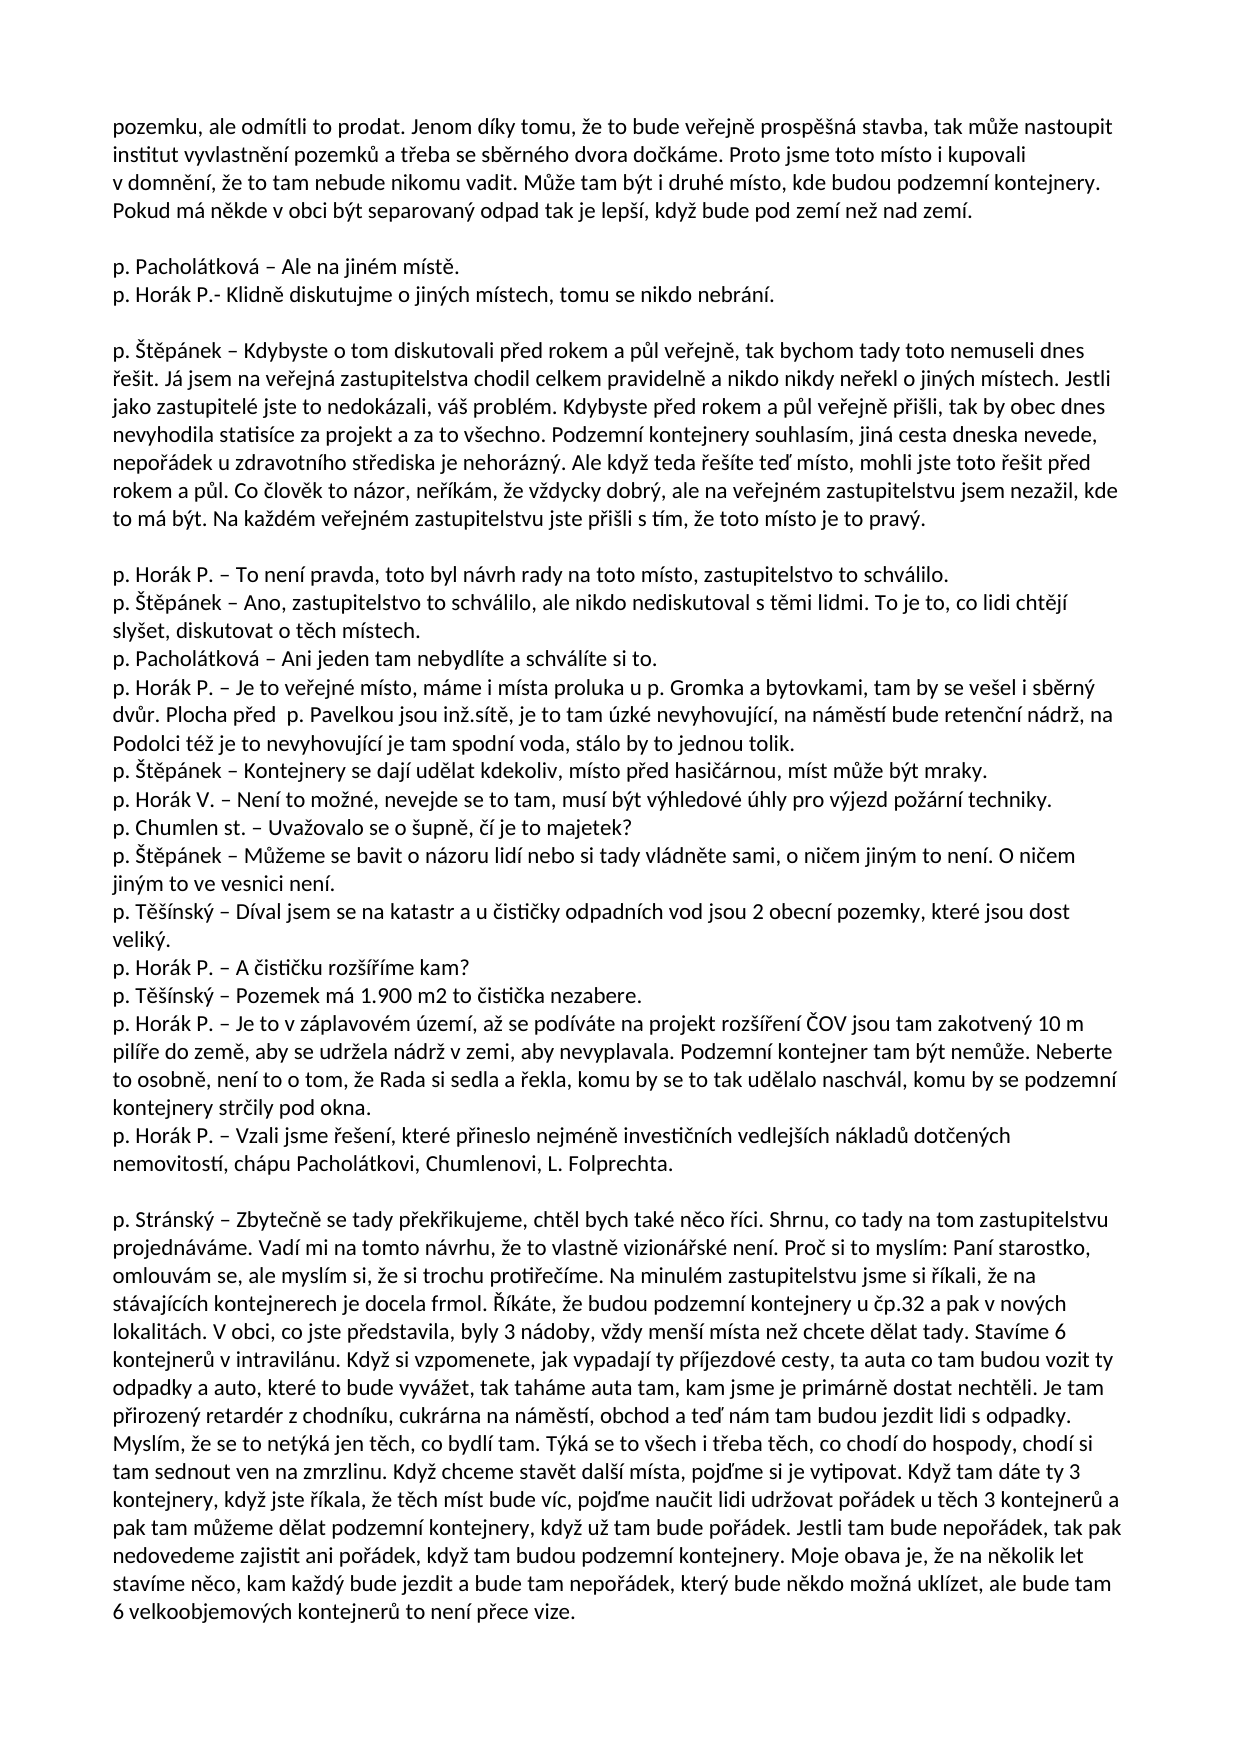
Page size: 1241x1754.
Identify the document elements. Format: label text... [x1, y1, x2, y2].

text p. Horák P. – A čističku rozšíříme kam? [112, 953, 1128, 981]
text p. Stránský – Zbytečně se tady překřikujeme, chtěl bych také něco říci. Shrnu, co tady na tom zastupitelstvu projednáváme. Vadí mi na tomto návrhu, že to vlastně vizionářské není. Proč si to myslím: Paní starostko, omlouvám se, ale myslím si, že si trochu protiřečíme. Na minulém zastupitelstvu jsme si říkali, že na stávajících kontejnerech je docela frmol. Říkáte, že budou podzemní kontejnery u čp.32 a pak v nových lokalitách. V obci, co jste představila, byly 3 nádoby, vždy menší místa než chcete dělat tady. Stavíme 6 kontejnerů v intravilánu. Když si vzpomenete, jak vypadají ty příjezdové cesty, ta auta co tam budou vozit ty odpadky a auto, které to bude vyvážet, tak taháme auta tam, kam jsme je primárně dostat nechtěli. Je tam přirozený retardér z chodníku, cukrárna na náměstí, obchod a teď nám tam budou jezdit lidi s odpadky. Myslím, že se to netýká jen těch, co bydlí tam. Týká se to všech i třeba těch, co chodí do hospody, chodí si tam sednout ven na zmrzlinu. Když chceme stavět další místa, pojďme si je vytipovat. Když tam dáte ty 3 kontejnery, když jste říkala, že těch míst bude víc, pojďme naučit lidi udržovat pořádek u těch 3 kontejnerů a pak tam můžeme dělat podzemní kontejnery, když už tam bude pořádek. Jestli tam bude nepořádek, tak pak nedovedeme zajistit ani pořádek, když tam budou podzemní kontejnery. Moje obava je, že na několik let stavíme něco, kam každý bude jezdit a bude tam nepořádek, který bude někdo možná uklízet, ale bude tam 6 velkoobjemových kontejnerů to není přece vize. [112, 1205, 1128, 1625]
text p. Pacholátková – Ani jeden tam nebydlíte a schválíte si to. [112, 644, 1128, 673]
text p. Štěpánek – Můžeme se bavit o názoru lidí nebo si tady vládněte sami, o ničem jiným to není. O ničem jiným to ve vesnici není. [112, 841, 1128, 897]
text p. Horák P.- Klidně diskutujme o jiných místech, tomu se nikdo nebrání. [112, 280, 1128, 308]
text p. Chumlen st. – Uvažovalo se o šupně, čí je to majetek? [112, 813, 1128, 841]
text p. Horák P. – Je to v záplavovém území, až se podíváte na projekt rozšíření ČOV jsou tam zakotvený 10 m pilíře do země, aby se udržela nádrž v zemi, aby nevyplavala. Podzemní kontejner tam být nemůže. Neberte to osobně, není to o tom, že Rada si sedla a řekla, komu by se to tak udělalo naschvál, komu by se podzemní kontejnery strčily pod okna. [112, 1009, 1128, 1121]
text p. Štěpánek – Kontejnery se dají udělat kdekoliv, místo před hasičárnou, míst může být mraky. [112, 757, 1128, 785]
text p. Horák P. – Vzali jsme řešení, které přineslo nejméně investičních vedlejších nákladů dotčených nemovitostí, chápu Pacholátkovi, Chumlenovi, L. Folprechta. [112, 1121, 1128, 1177]
text p. Štěpánek – Kdybyste o tom diskutovali před rokem a půl veřejně, tak bychom tady toto nemuseli dnes řešit. Já jsem na veřejná zastupitelstva chodil celkem pravidelně a nikdo nikdy neřekl o jiných místech. Jestli jako zastupitelé jste to nedokázali, váš problém. Kdybyste před rokem a půl veřejně přišli, tak by obec dnes nevyhodila statisíce za projekt a za to všechno. Podzemní kontejnery souhlasím, jiná cesta dneska nevede, nepořádek u zdravotního střediska je nehorázný. Ale když teda řešíte teď místo, mohli jste toto řešit před rokem a půl. Co člověk to názor, neříkám, že vždycky dobrý, ale na veřejném zastupitelstvu jsem nezažil, kde to má být. Na každém veřejném zastupitelstvu jste přišli s tím, že toto místo je to pravý. [112, 336, 1128, 532]
text p. Horák P. – To není pravda, toto byl návrh rady na toto místo, zastupitelstvo to schválilo. [112, 561, 1128, 588]
text p. Horák P. – Je to veřejné místo, máme i místa proluka u p. Gromka a bytovkami, tam by se vešel i sběrný dvůr. Plocha před p. Pavelkou jsou inž.sítě, je to tam úzké nevyhovující, na náměstí bude retenční nádrž, na Podolci též je to nevyhovující je tam spodní voda, stálo by to jednou tolik. [112, 673, 1128, 757]
text p. Štěpánek – Ano, zastupitelstvo to schválilo, ale nikdo nediskutoval s těmi lidmi. To je to, co lidi chtějí slyšet, diskutovat o těch místech. [112, 588, 1128, 644]
text p. Pacholátková – Ale na jiném místě. [112, 252, 1128, 280]
text p. Těšínský – Pozemek má 1.900 m2 to čistička nezabere. [112, 981, 1128, 1009]
text p. Horák V. – Není to možné, nevejde se to tam, musí být výhledové úhly pro výjezd požární techniky. [112, 785, 1128, 813]
text p. Těšínský – Díval jsem se na katastr a u čističky odpadních vod jsou 2 obecní pozemky, které jsou dost veliký. [112, 897, 1128, 953]
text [112, 112, 1128, 224]
